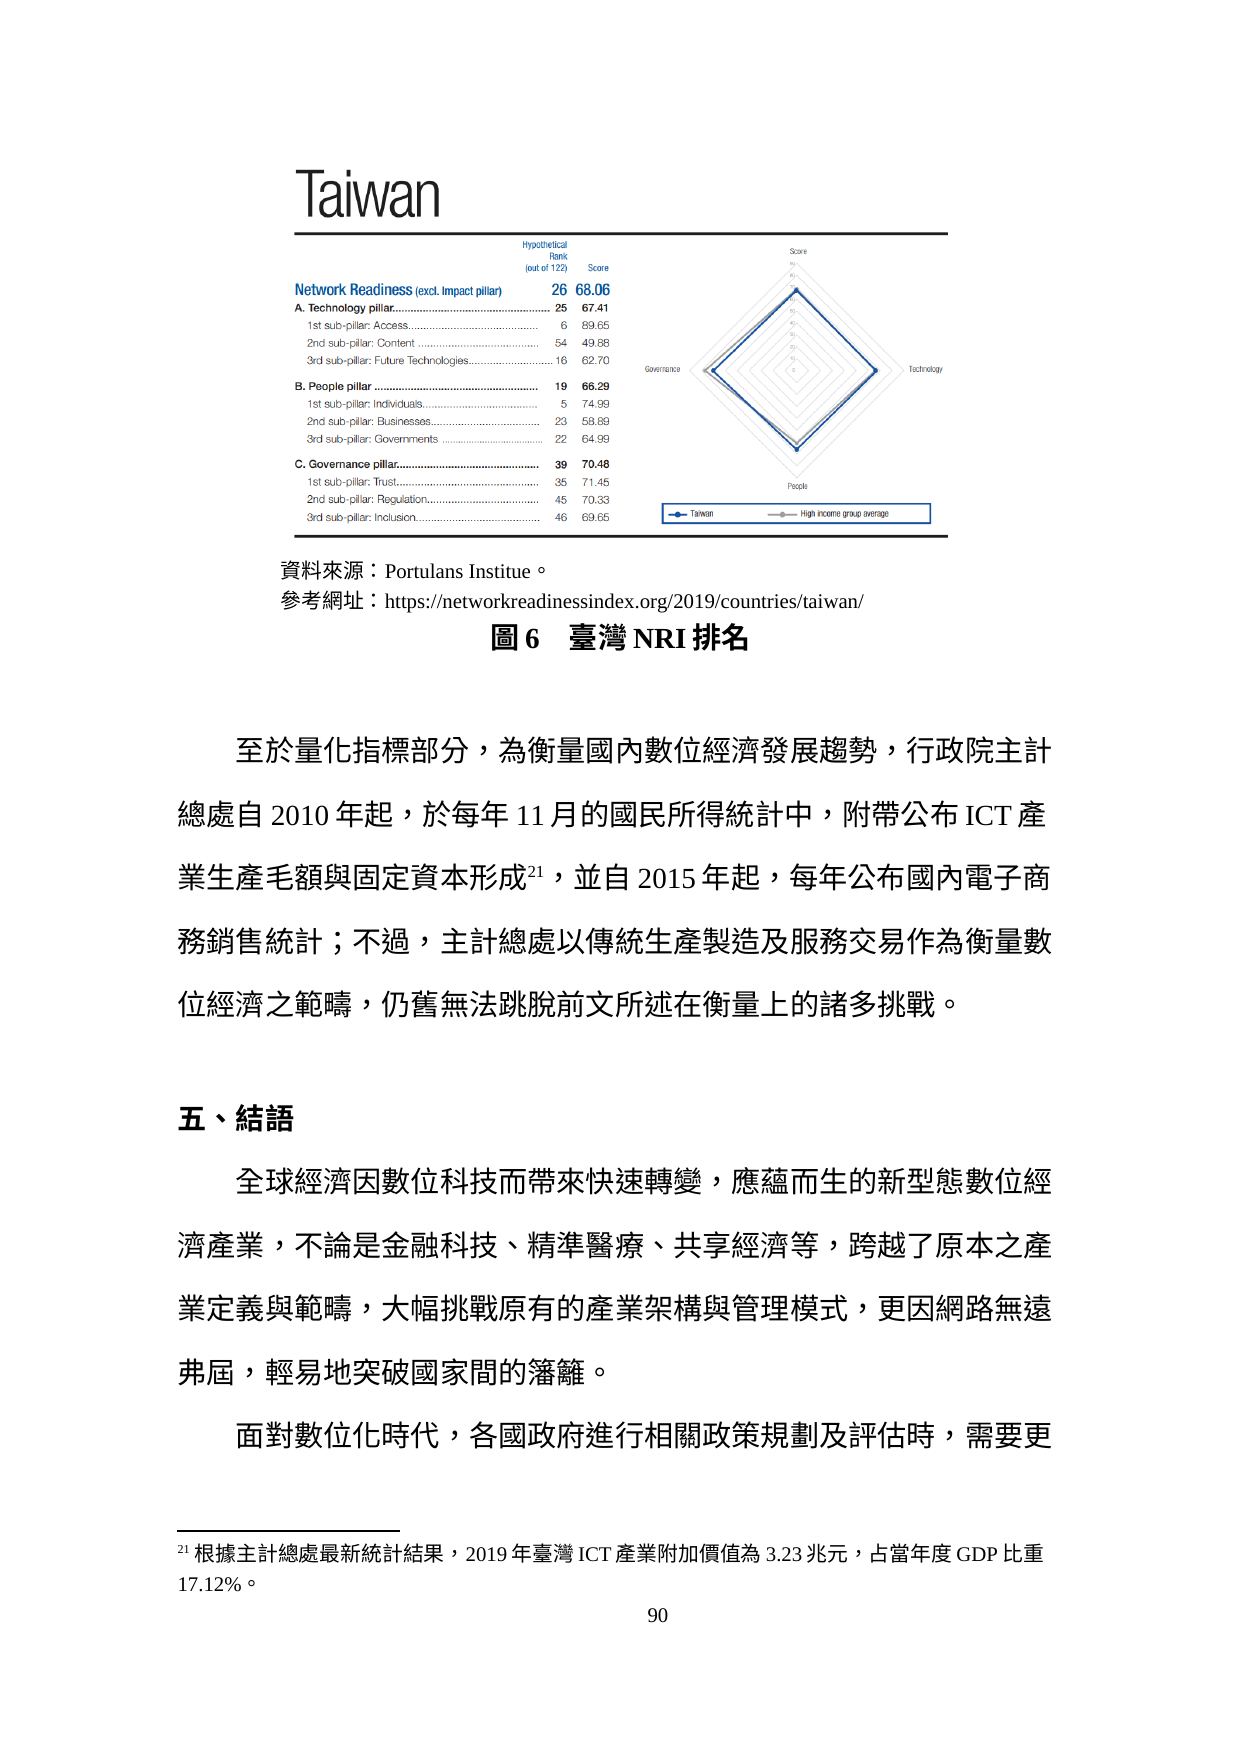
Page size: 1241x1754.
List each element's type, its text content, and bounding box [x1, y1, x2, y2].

text 資料來源：Portulans Institue。 [280, 554, 1063, 584]
text 至於量化指標部分，為衡量國內數位經濟發展趨勢，行政院主計總處自2010年起，於每年11月的國民所得統計中，附帶公布ICT產業生產毛額與固定資本形成，並自2015年起，每年公布國內電子商務銷售統計；不過，主計總處以傳統生產製造及服務交易作為衡量數位經濟之範疇，仍舊無法跳脫前文所述在衡量上的諸多挑戰。 [177, 728, 1063, 1024]
text 參考網址：https://networkreadinessindex.org/2019/countries/taiwan/ [280, 584, 1063, 615]
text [177, 1413, 1063, 1455]
text 圖6 臺灣NRI排名 [177, 615, 1063, 657]
text 全球經濟因數位科技而帶來快速轉變，應蘊而生的新型態數位經濟產業，不論是金融科技、精準醫療、共享經濟等，跨越了原本之產業定義與範疇，大幅挑戰原有的產業架構與管理模式，更因網路無遠弗屆，輕易地突破國家間的籓籬。 [177, 1159, 1063, 1392]
text 五、結語 [177, 1096, 1063, 1138]
picture [280, 147, 960, 540]
